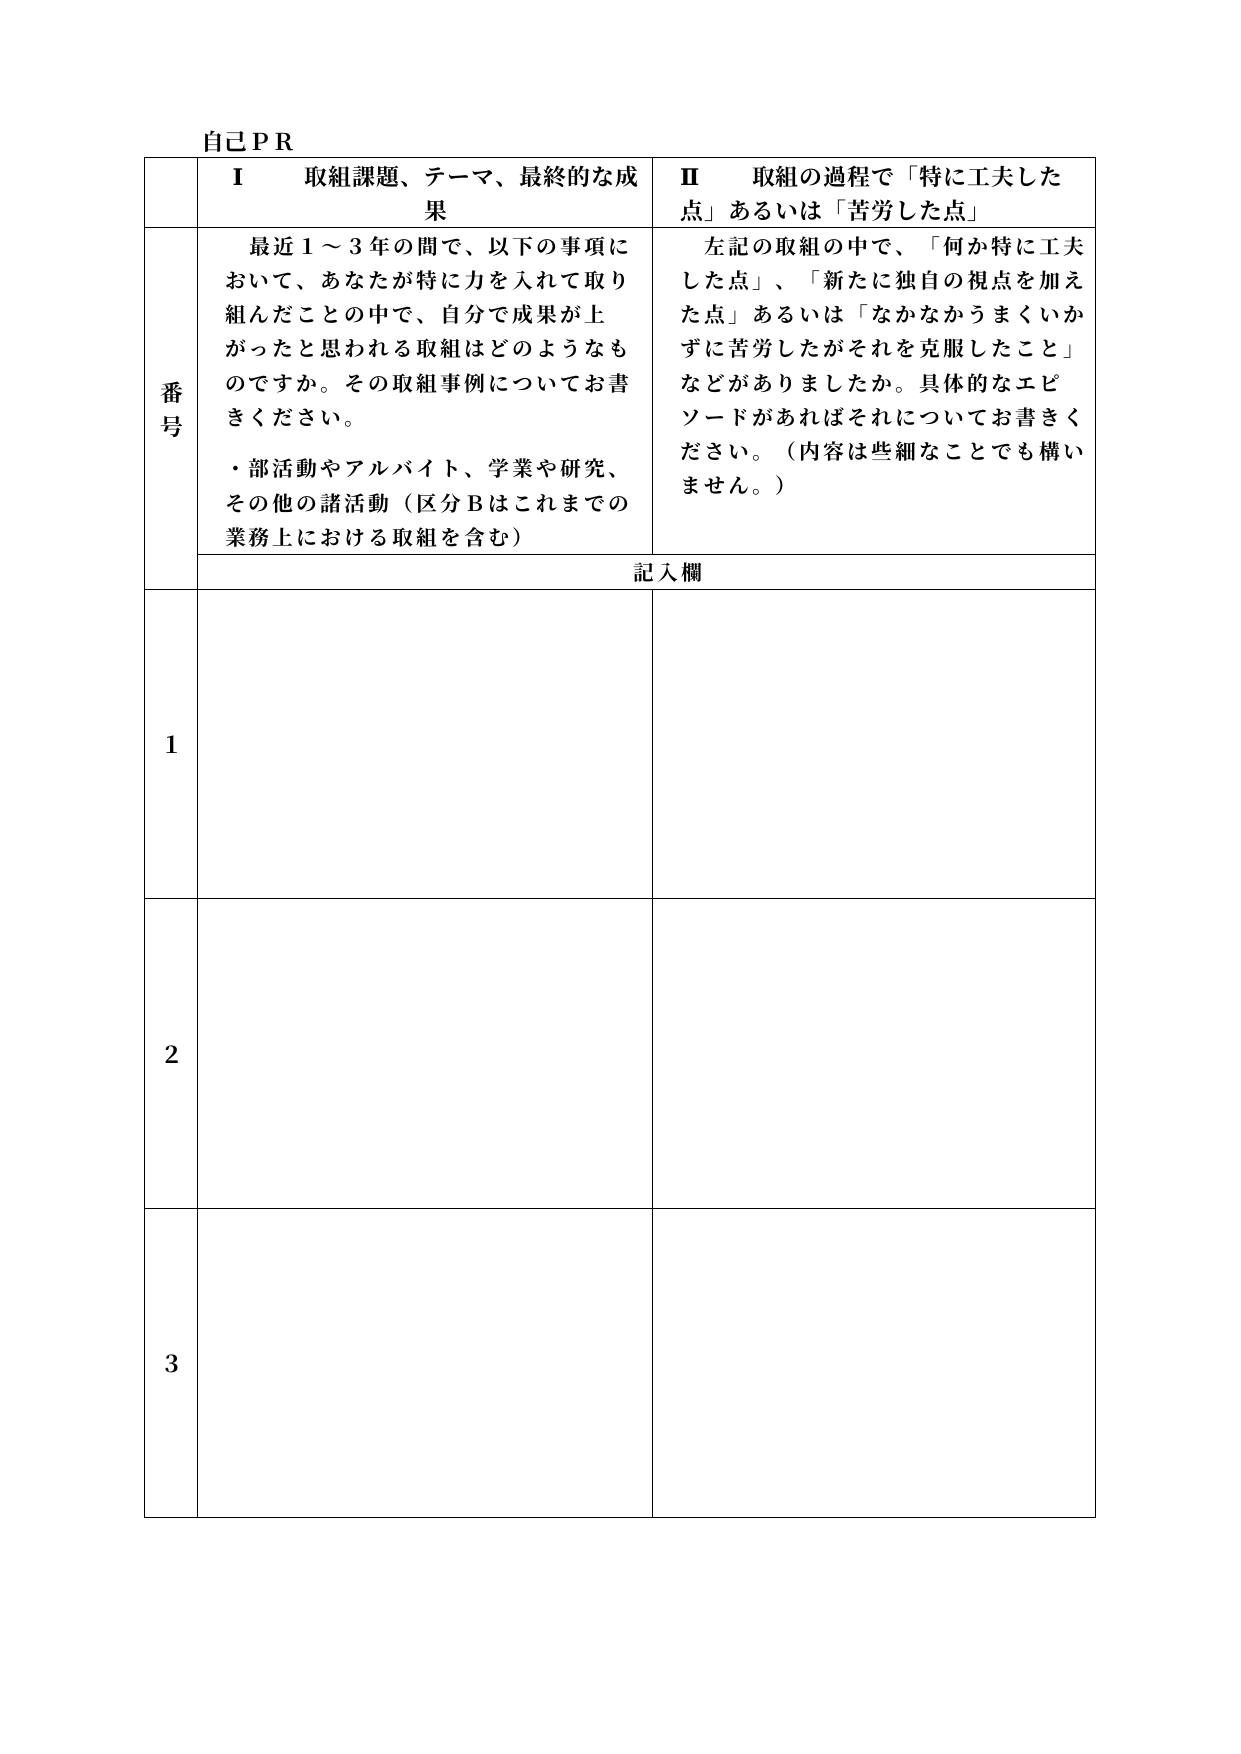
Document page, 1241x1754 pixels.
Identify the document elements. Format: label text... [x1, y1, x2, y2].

table_cell [198, 899, 652, 1208]
table_cell [653, 899, 1095, 1208]
table_cell 記入欄 [198, 555, 1095, 589]
table_cell ３ [145, 1209, 197, 1517]
table_cell [653, 1209, 1095, 1517]
table_cell 左記の取組の中で、「何か特に工夫した点」、「新たに独自の視点を加えた点」あるいは「なかなかうまくいかずに苦労したがそれを克服したこと」などがありましたか。具体的なエピソードがあればそれについてお書きください。（内容は些細なことでも構いません。） [653, 228, 1095, 553]
table_cell １ [145, 590, 197, 898]
table_cell ２ [145, 899, 197, 1208]
table_cell 最近１～３年の間で、以下の事項において、あなたが特に力を入れて取り組んだことの中で、自分で成果が上がったと思われる取組はどのようなものですか。その取組事例についてお書きください。 ・部活動やアルバイト、学業や研究、その他の諸活動（区分Ｂはこれまでの業務上における取組を含む） [198, 228, 652, 553]
table_header Ⅱ 取組の過程で「特に工夫した点」あるいは「苦労した点」 [653, 158, 1095, 227]
table_cell [198, 1209, 652, 1517]
table_cell 番号 [145, 228, 197, 589]
table_cell [653, 590, 1095, 898]
table_cell [198, 590, 652, 898]
table_header [145, 158, 197, 227]
table_header Ⅰ 取組課題、テーマ、最終的な成果 [198, 158, 652, 227]
text 自己ＰＲ [153, 123, 1087, 157]
